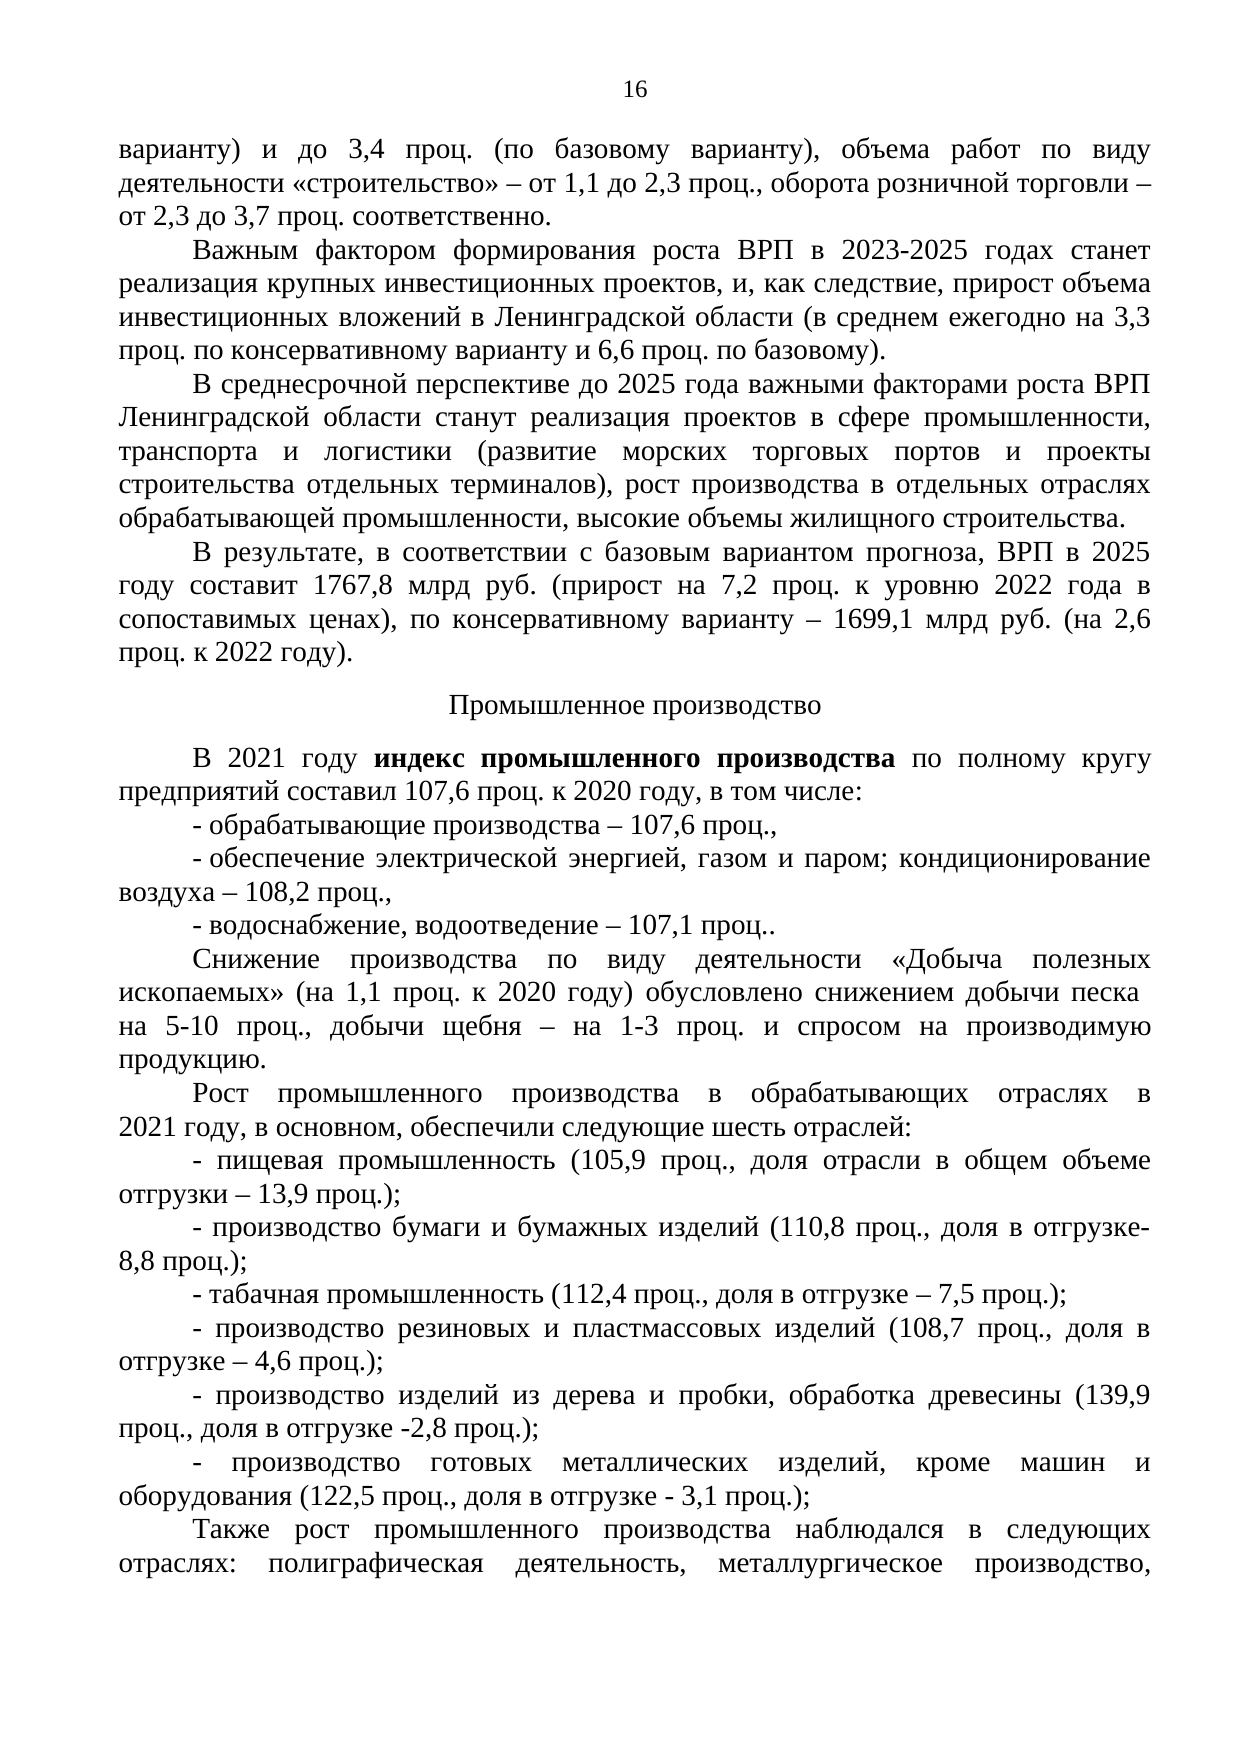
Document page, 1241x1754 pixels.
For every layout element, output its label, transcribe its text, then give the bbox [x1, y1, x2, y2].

text В результате, в соответствии с базовым вариантом прогноза, ВРП в 2025 году составит 1767,8 млрд руб. (прирост на 7,2 проц. к уровню 2022 года в сопоставимых ценах), по консервативному варианту – 1699,1 млрд руб. (на 2,6 проц. к 2022 году). [118, 534, 1152, 668]
text В 2021 году индекс промышленного производства по полному кругу предприятий составил 107,6 проц. к 2020 году, в том числе: [118, 740, 1152, 807]
text Промышленное производство [118, 687, 1152, 721]
text В среднесрочной перспективе до 2025 года важными факторами роста ВРП Ленинградской области станут реализация проектов в сфере промышленности, транспорта и логистики (развитие морских торговых портов и проекты строительства отдельных терминалов), рост производства в отдельных отраслях обрабатывающей промышленности, высокие объемы жилищного строительства. [118, 366, 1152, 534]
text - обрабатывающие производства – 107,6 проц., [118, 807, 1152, 840]
text Рост промышленного производства в обрабатывающих отраслях в 2021 году, в основном, обеспечили следующие шесть отраслей: [118, 1075, 1152, 1142]
text - производство изделий из дерева и пробки, обработка древесины (139,9 проц., доля в отгрузке -2,8 проц.); [118, 1377, 1152, 1444]
text Снижение производства по виду деятельности «Добыча полезных ископаемых» (на 1,1 проц. к 2020 году) обусловлено снижением добычи песка на 5-10 проц., добычи щебня – на 1-3 проц. и спросом на производимую продукцию. [118, 941, 1152, 1075]
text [118, 1511, 1152, 1578]
text - производство готовых металлических изделий, кроме машин и оборудования (122,5 проц., доля в отгрузке - 3,1 проц.); [118, 1444, 1152, 1511]
text Важным фактором формирования роста ВРП в 2023-2025 годах станет реализация крупных инвестиционных проектов, и, как следствие, прирост объема инвестиционных вложений в Ленинградской области (в среднем ежегодно на 3,3 проц. по консервативному варианту и 6,6 проц. по базовому). [118, 232, 1152, 366]
text - производство резиновых и пластмассовых изделий (108,7 проц., доля в отгрузке – 4,6 проц.); [118, 1310, 1152, 1377]
text - производство бумаги и бумажных изделий (110,8 проц., доля в отгрузке- 8,8 проц.); [118, 1209, 1152, 1276]
text - пищевая промышленность (105,9 проц., доля отрасли в общем объеме отгрузки – 13,9 проц.); [118, 1142, 1152, 1209]
text - табачная промышленность (112,4 проц., доля в отгрузке – 7,5 проц.); [118, 1276, 1152, 1310]
text - обеспечение электрической энергией, газом и паром; кондиционирование воздуха – 108,2 проц., [118, 840, 1152, 907]
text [118, 131, 1152, 232]
text - водоснабжение, водоотведение – 107,1 проц.. [118, 907, 1152, 941]
